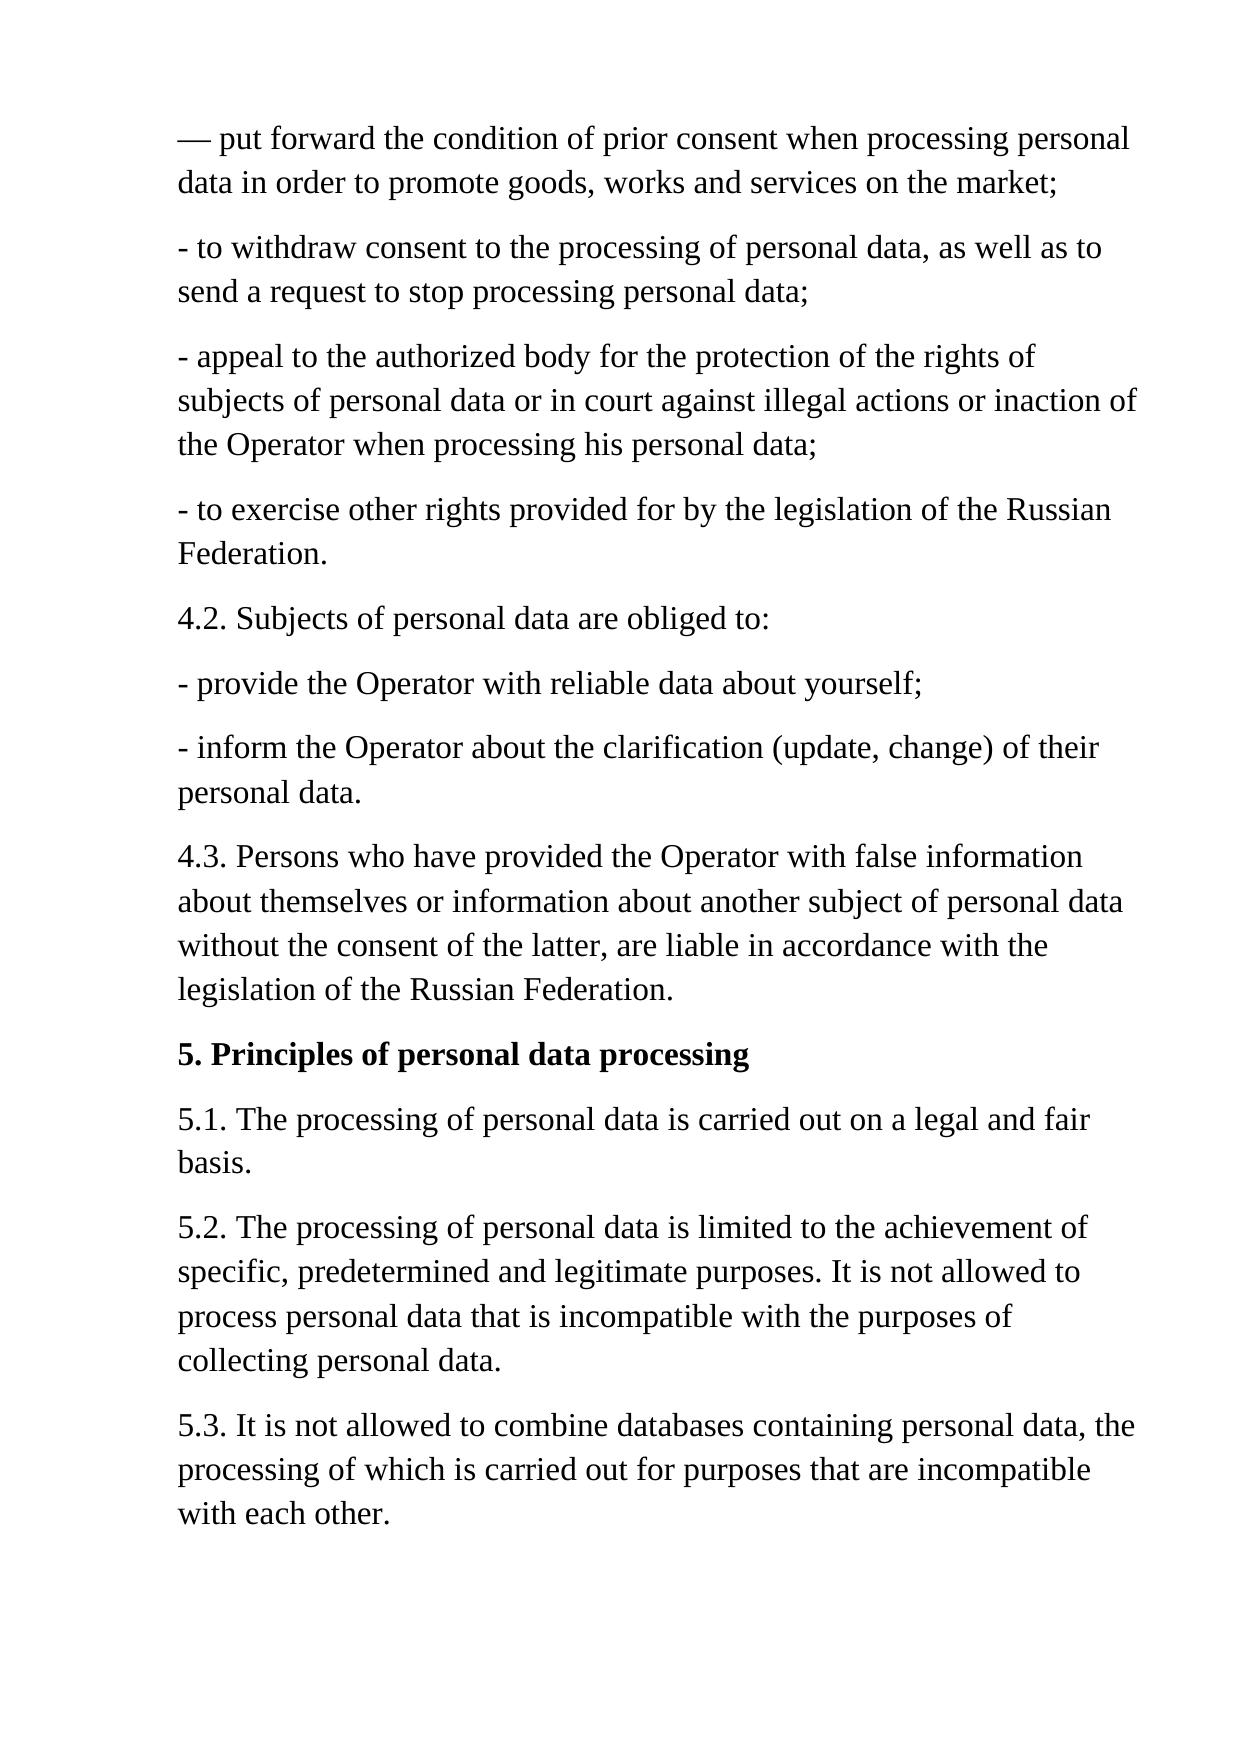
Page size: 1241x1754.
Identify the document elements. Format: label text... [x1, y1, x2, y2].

text — put forward the condition of prior consent when processing personal data in order to promote goods, works and services on the market; [177, 118, 1152, 201]
text 5.1. The processing of personal data is carried out on a legal and fair basis. [177, 1099, 1152, 1181]
text 5. Principles of personal data processing [177, 1034, 1152, 1072]
text - to exercise other rights provided for by the legislation of the Russian Federation. [177, 489, 1152, 571]
text 5.3. It is not allowed to combine databases containing personal data, the processing of which is carried out for purposes that are incompatible with each other. [177, 1405, 1152, 1531]
text - provide the Operator with reliable data about yourself; [177, 663, 1152, 701]
text 4.2. Subjects of personal data are obliged to: [177, 598, 1152, 636]
text - appeal to the authorized body for the protection of the rights of subjects of personal data or in court against illegal actions or inaction of the Operator when processing his personal data; [177, 336, 1152, 462]
text 4.3. Persons who have provided the Operator with false information about themselves or information about another subject of personal data without the consent of the latter, are liable in accordance with the legislation of the Russian Federation. [177, 837, 1152, 1007]
text - to withdraw consent to the processing of personal data, as well as to send a request to stop processing personal data; [177, 227, 1152, 309]
text - inform the Operator about the clarification (update, change) of their personal data. [177, 728, 1152, 810]
text 5.2. The processing of personal data is limited to the achievement of specific, predetermined and legitimate purposes. It is not allowed to process personal data that is incompatible with the purposes of collecting personal data. [177, 1208, 1152, 1378]
